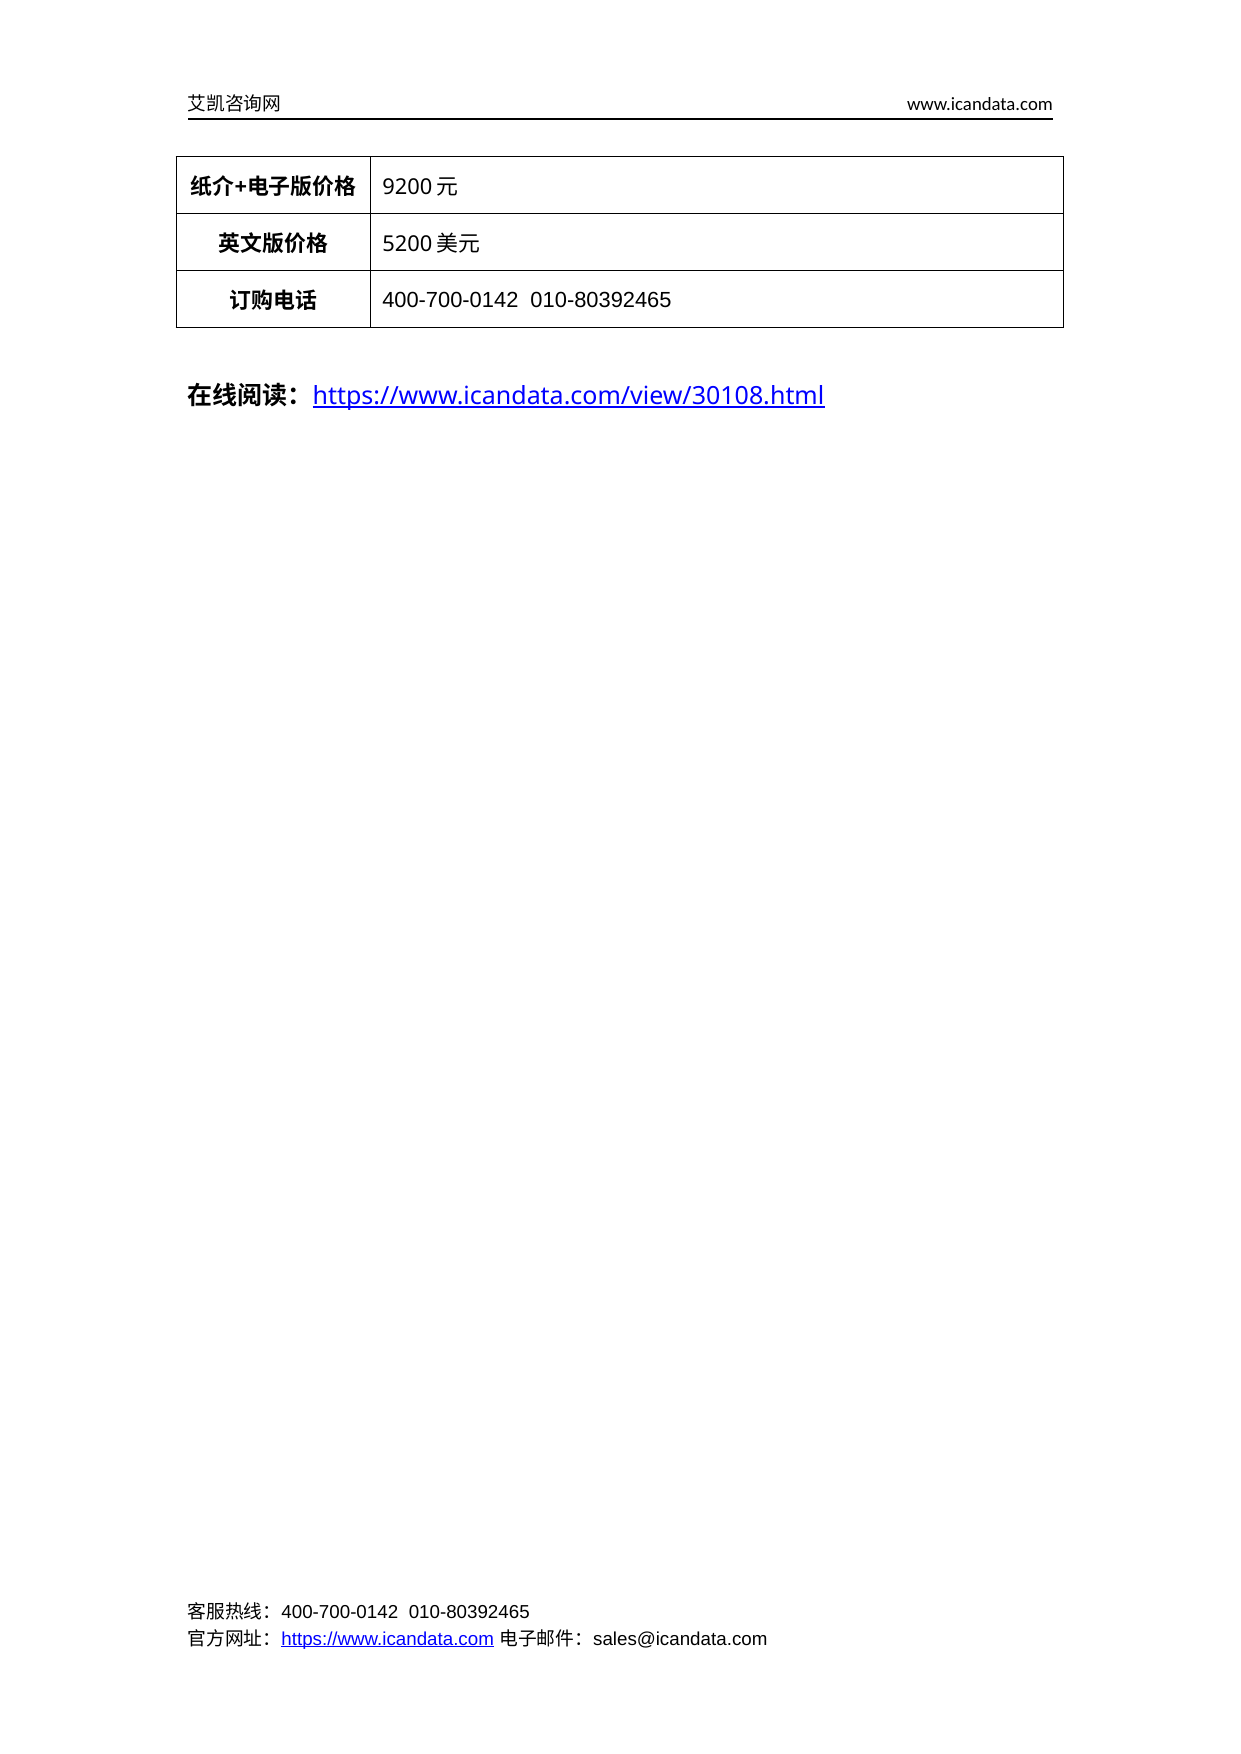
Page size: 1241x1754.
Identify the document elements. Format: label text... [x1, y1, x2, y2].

table_cell 纸介+电子版价格 [177, 157, 370, 213]
table_cell 英文版价格 [177, 214, 370, 270]
text 在线阅读：https://www.icandata.com/view/30108.html [187, 361, 1053, 426]
table_cell 5200美元 [371, 214, 1063, 270]
table_cell 9200元 [371, 157, 1063, 213]
table_cell 400-700-0142 010-80392465 [371, 271, 1063, 327]
table_cell 订购电话 [177, 271, 370, 327]
